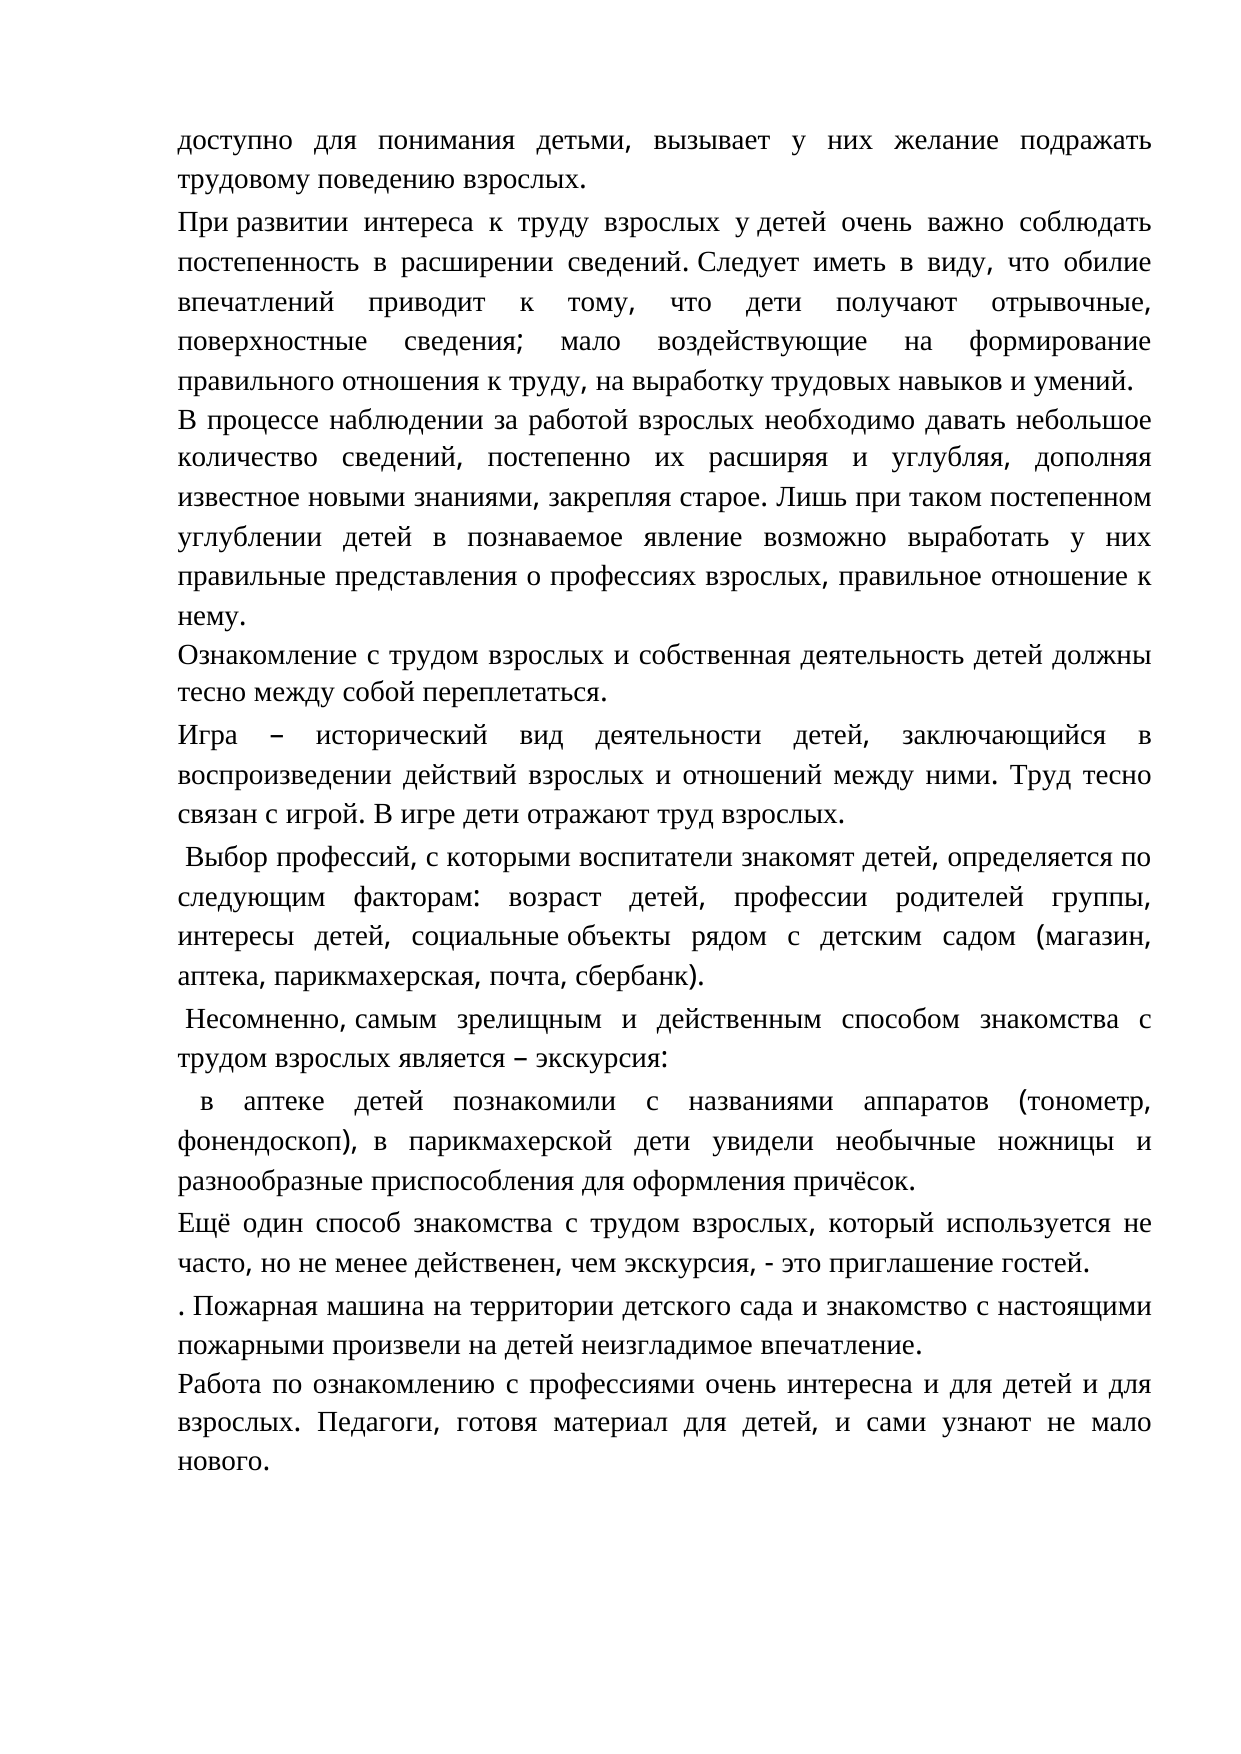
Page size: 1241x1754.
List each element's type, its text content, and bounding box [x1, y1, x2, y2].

text Работа по ознакомлению с профессиями очень интересна и для детей и для взрослых. Педагоги, готовя материал для детей, и сами узнают не мало нового. [177, 1366, 1152, 1479]
text . Пожарная машина на территории детского сада и знакомство с настоящими пожарными произвели на детей неизгладимое впечатление. [177, 1284, 1152, 1363]
text Игра – исторический вид деятельности детей, заключающийся в воспроизведении действий взрослых и отношений между ними. Труд тесно связан с игрой. В игре дети отражают труд взрослых. [177, 713, 1152, 832]
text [177, 118, 1152, 197]
text в аптеке детей познакомили с названиями аппаратов (тонометр, фонендоскоп), в парикмахерской дети увидели необычные ножницы и разнообразные приспособления для оформления причёсок. [177, 1079, 1152, 1198]
text Несомненно, самым зрелищным и действенным способом знакомства с трудом взрослых является – экскурсия: [177, 997, 1152, 1076]
text При развитии интереса к труду взрослых у детей очень важно соблюдать постепенность в расширении сведений. Следует иметь в виду, что обилие впечатлений приводит к тому, что дети получают отрывочные, поверхностные сведения; мало воздействующие на формирование правильного отношения к труду, на выработку трудовых навыков и умений. [177, 201, 1152, 399]
text Ещё один способ знакомства с трудом взрослых, который используется не часто, но не менее действенен, чем экскурсия, - это приглашение гостей. [177, 1202, 1152, 1281]
text Ознакомление с трудом взрослых и собственная деятельность детей должны тесно между собой переплетаться. [177, 637, 1152, 710]
text В процессе наблюдении за работой взрослых необходимо давать небольшое количество сведений, постепенно их расширяя и углубляя, дополняя известное новыми знаниями, закрепляя старое. Лишь при таком постепенном углублении детей в познаваемое явление возможно выработать у них правильные представления о профессиях взрослых, правильное отношение к нему. [177, 402, 1152, 634]
text Выбор профессий, с которыми воспитатели знакомят детей, определяется по следующим факторам: возраст детей, профессии родителей группы, интересы детей, социальные объекты рядом с детским садом (магазин, аптека, парикмахерская, почта, сбербанк). [177, 835, 1152, 994]
